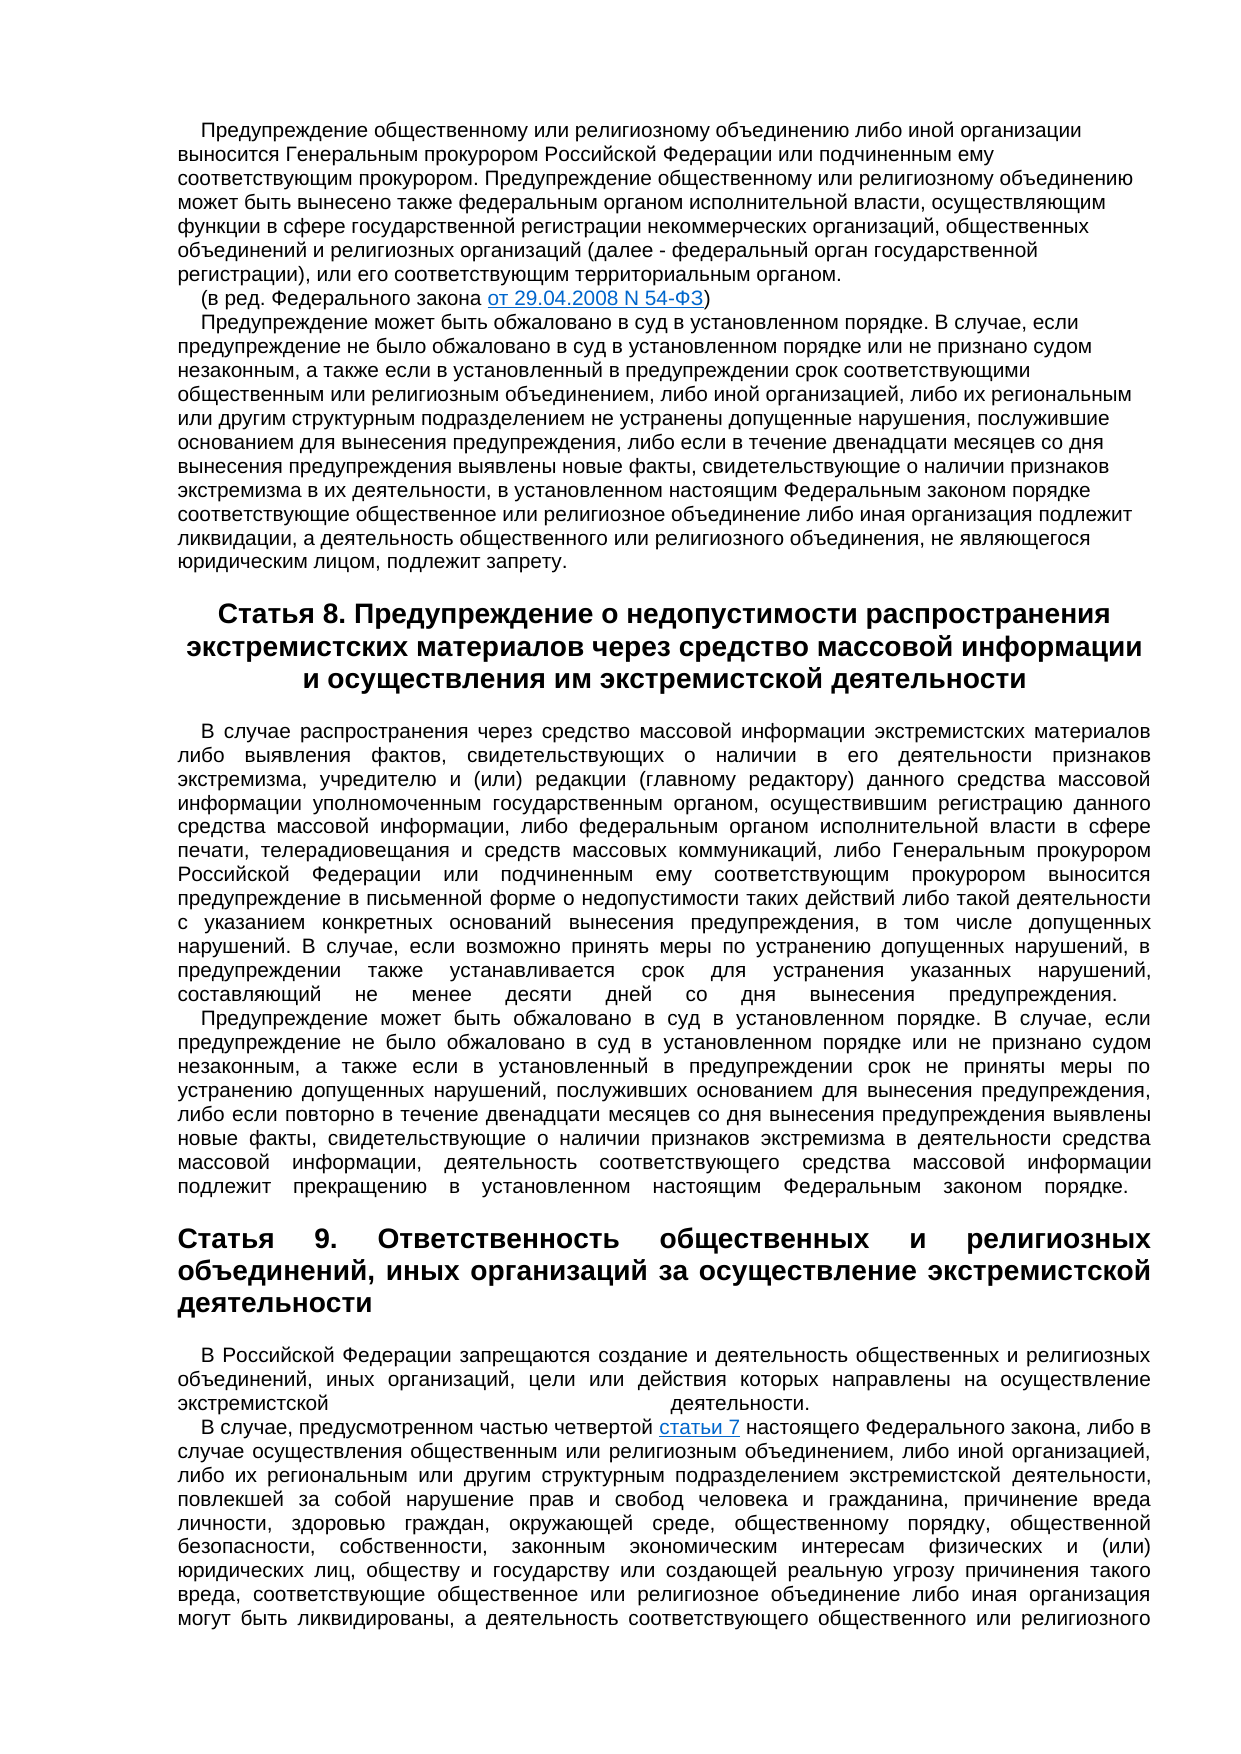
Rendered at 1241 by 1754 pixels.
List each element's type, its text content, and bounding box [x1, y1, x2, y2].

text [177, 1319, 1152, 1630]
text Статья 8. Предупреждение о недопустимости распространения экстремистских материалов через средство массовой информации и осуществления им экстремистской деятельности [177, 597, 1152, 694]
text Статья 9. Ответственность общественных и религиозных объединений, иных организаций за осуществление экстремистской деятельности [177, 1222, 1152, 1319]
text В случае распространения через средство массовой информации экстремистских материалов либо выявления фактов, свидетельствующих о наличии в его деятельности признаков экстремизма, учредителю и (или) редакции (главному редактору) данного средства массовой информации уполномоченным государственным органом, осуществившим регистрацию данного средства массовой информации, либо федеральным органом исполнительной власти в сфере печати, телерадиовещания и средств массовых коммуникаций, либо Генеральным прокурором Российской Федерации или подчиненным ему соответствующим прокурором выносится предупреждение в письменной форме о недопустимости таких действий либо такой деятельности с указанием конкретных оснований вынесения предупреждения, в том числе допущенных нарушений. В случае, если возможно принять меры по устранению допущенных нарушений, в предупреждении также устанавливается срок для устранения указанных нарушений, составляющий не менее десяти дней со дня вынесения предупреждения. Предупреждение может быть обжаловано в суд в установленном порядке. В случае, если предупреждение не было обжаловано в суд в установленном порядке или не признано судом незаконным, а также если в установленный в предупреждении срок не приняты меры по устранению допущенных нарушений, послуживших основанием для вынесения предупреждения, либо если повторно в течение двенадцати месяцев со дня вынесения предупреждения выявлены новые факты, свидетельствующие о наличии признаков экстремизма в деятельности средства массовой информации, деятельность соответствующего средства массовой информации подлежит прекращению в установленном настоящим Федеральным законом порядке. [177, 694, 1152, 1222]
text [177, 118, 1152, 597]
